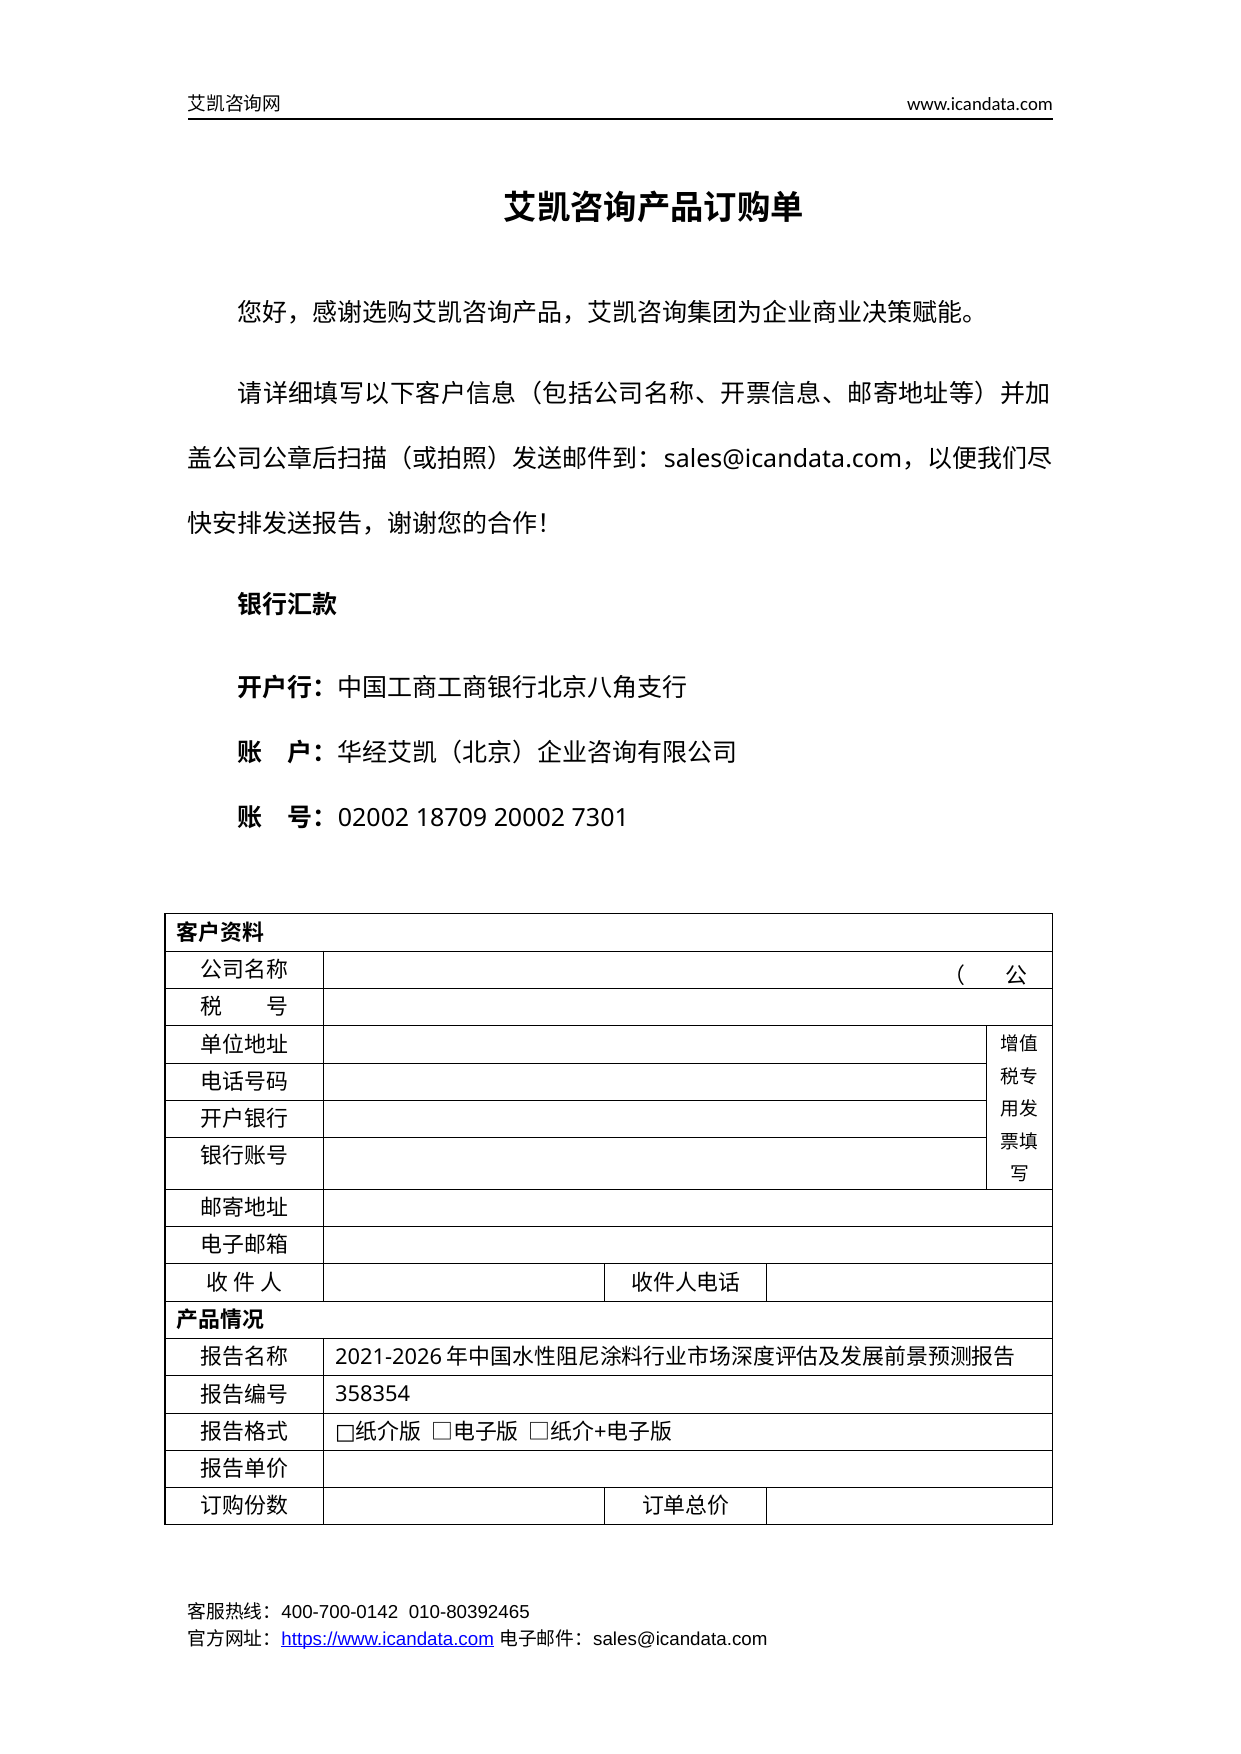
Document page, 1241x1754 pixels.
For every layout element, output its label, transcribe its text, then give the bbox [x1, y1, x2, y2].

text 银行汇款 [187, 570, 1053, 635]
text 艾凯咨询产品订购单 [187, 172, 1053, 237]
table_cell [324, 1488, 604, 1524]
table_cell 2021-2026年中国水性阻尼涂料行业市场深度评估及发展前景预测报告 [324, 1339, 1052, 1375]
table_cell [767, 1488, 1052, 1524]
table_cell 收 件 人 [166, 1264, 323, 1301]
text 您好，感谢选购艾凯咨询产品，艾凯咨询集团为企业商业决策赋能。 [187, 278, 1053, 343]
text 请详细填写以下客户信息（包括公司名称、开票信息、邮寄地址等）并加盖公司公章后扫描（或拍照）发送邮件到：sales@icandata.com，以便我们尽快安排发送报告，谢谢您的合作！ [187, 359, 1053, 554]
table_cell [324, 989, 1052, 1025]
text 开户行：中国工商工商银行北京八角支行 [187, 653, 1053, 718]
table_cell [324, 1264, 604, 1301]
table_cell 邮寄地址 [166, 1190, 323, 1226]
table_cell 公司名称 [166, 952, 323, 988]
table_cell 358354 [324, 1376, 1052, 1412]
table_cell 产品情况 [166, 1302, 1052, 1338]
table_cell 增值税专用发票填写 [987, 1026, 1052, 1189]
table_cell 电子邮箱 [166, 1227, 323, 1263]
table_cell [324, 1227, 1052, 1263]
table_cell 单位地址 [166, 1026, 323, 1062]
table_cell [324, 1101, 986, 1137]
table_cell 订单总价 [605, 1488, 766, 1524]
table_cell [767, 1264, 1052, 1301]
table_cell 报告编号 [166, 1376, 323, 1412]
table_cell 电话号码 [166, 1064, 323, 1100]
table_cell 银行账号 [166, 1138, 323, 1189]
text 账 户：华经艾凯（北京）企业咨询有限公司 [187, 718, 1053, 783]
table_cell [324, 1026, 986, 1062]
table_cell □纸介版 □电子版 □纸介+电子版 [324, 1414, 1052, 1450]
table_cell [324, 952, 1052, 988]
table_cell 报告名称 [166, 1339, 323, 1375]
table_header 客户资料 [166, 914, 1052, 951]
table_cell 开户银行 [166, 1101, 323, 1137]
table_cell 报告格式 [166, 1414, 323, 1450]
table_cell 税 号 [166, 989, 323, 1025]
text 账 号：02002 18709 20002 7301 [187, 783, 1053, 848]
table_cell [324, 1138, 986, 1189]
table_cell [324, 1190, 1052, 1226]
table_cell 报告单价 [166, 1451, 323, 1487]
table_cell [324, 1451, 1052, 1487]
table_cell [324, 1064, 986, 1100]
table_cell 订购份数 [166, 1488, 323, 1524]
table_cell 收件人电话 [605, 1264, 766, 1301]
